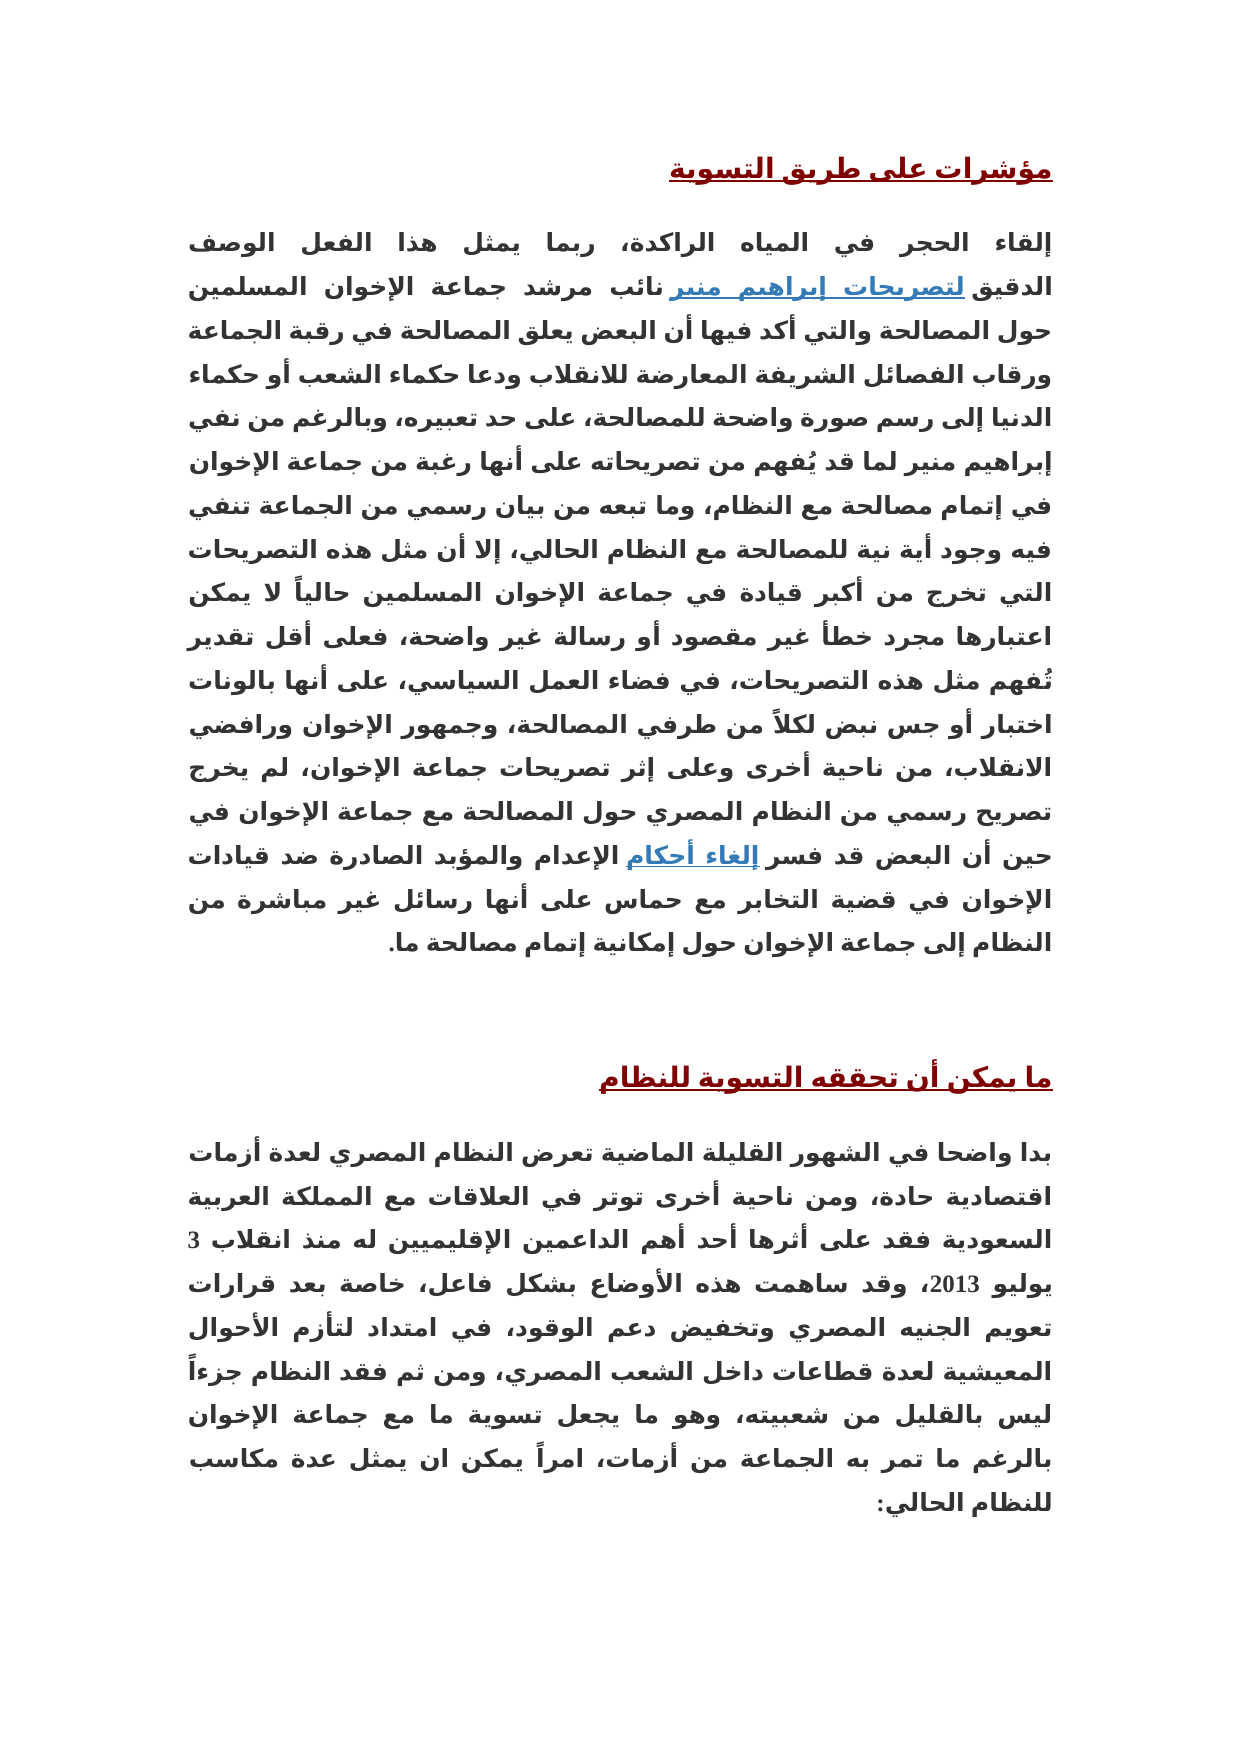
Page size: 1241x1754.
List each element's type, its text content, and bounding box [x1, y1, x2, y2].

text بدا واضحا في الشهور القليلة الماضية تعرض النظام المصري لعدة أزمات اقتصادية حادة، ومن ناحية أخرى توتر في العلاقات مع المملكة العربية السعودية فقد على أثرها أحد أهم الداعمين الإقليميين له منذ انقلاب 3 يوليو 2013، وقد ساهمت هذه الأوضاع بشكل فاعل، خاصة بعد قرارات تعويم الجنيه المصري وتخفيض دعم الوقود، في امتداد لتأزم الأحوال المعيشية لعدة قطاعات داخل الشعب المصري، ومن ثم فقد النظام جزءاً ليس بالقليل من شعبيته، وهو ما يجعل تسوية ما مع جماعة الإخوان بالرغم ما تمر به الجماعة من أزمات، امراً يمكن ان يمثل عدة مكاسب للنظام الحالي: [187, 1123, 1053, 1517]
text مؤشرات على طريق التسوية [187, 150, 1053, 184]
text إلقاء الحجر في المياه الراكدة، ربما يمثل هذا الفعل الوصف الدقيق لتصريحات إبراهيم منير نائب مرشد جماعة الإخوان المسلمين حول المصالحة والتي أكد فيها أن البعض يعلق المصالحة في رقبة الجماعة ورقاب الفصائل الشريفة المعارضة للانقلاب ودعا حكماء الشعب أو حكماء الدنيا إلى رسم صورة واضحة للمصالحة، على حد تعبيره، وبالرغم من نفي إبراهيم منير لما قد يُفهم من تصريحاته على أنها رغبة من جماعة الإخوان في إتمام مصالحة مع النظام، وما تبعه من بيان رسمي من الجماعة تنفي فيه وجود أية نية للمصالحة مع النظام الحالي، إلا أن مثل هذه التصريحات التي تخرج من أكبر قيادة في جماعة الإخوان المسلمين حالياً لا يمكن اعتبارها مجرد خطأ غير مقصود أو رسالة غير واضحة، فعلى أقل تقدير تُفهم مثل هذه التصريحات، في فضاء العمل السياسي، على أنها بالونات اختبار أو جس نبض لكلاً من طرفي المصالحة، وجمهور الإخوان ورافضي الانقلاب، من ناحية أخرى وعلى إثر تصريحات جماعة الإخوان، لم يخرج تصريح رسمي من النظام المصري حول المصالحة مع جماعة الإخوان في حين أن البعض قد فسر إلغاء أحكام الإعدام والمؤبد الصادرة ضد قيادات الإخوان في قضية التخابر مع حماس على أنها رسائل غير مباشرة من النظام إلى جماعة الإخوان حول إمكانية إتمام مصالحة ما. [187, 213, 1053, 957]
text ما يمكن أن تحققه التسوية للنظام [187, 1059, 1053, 1094]
